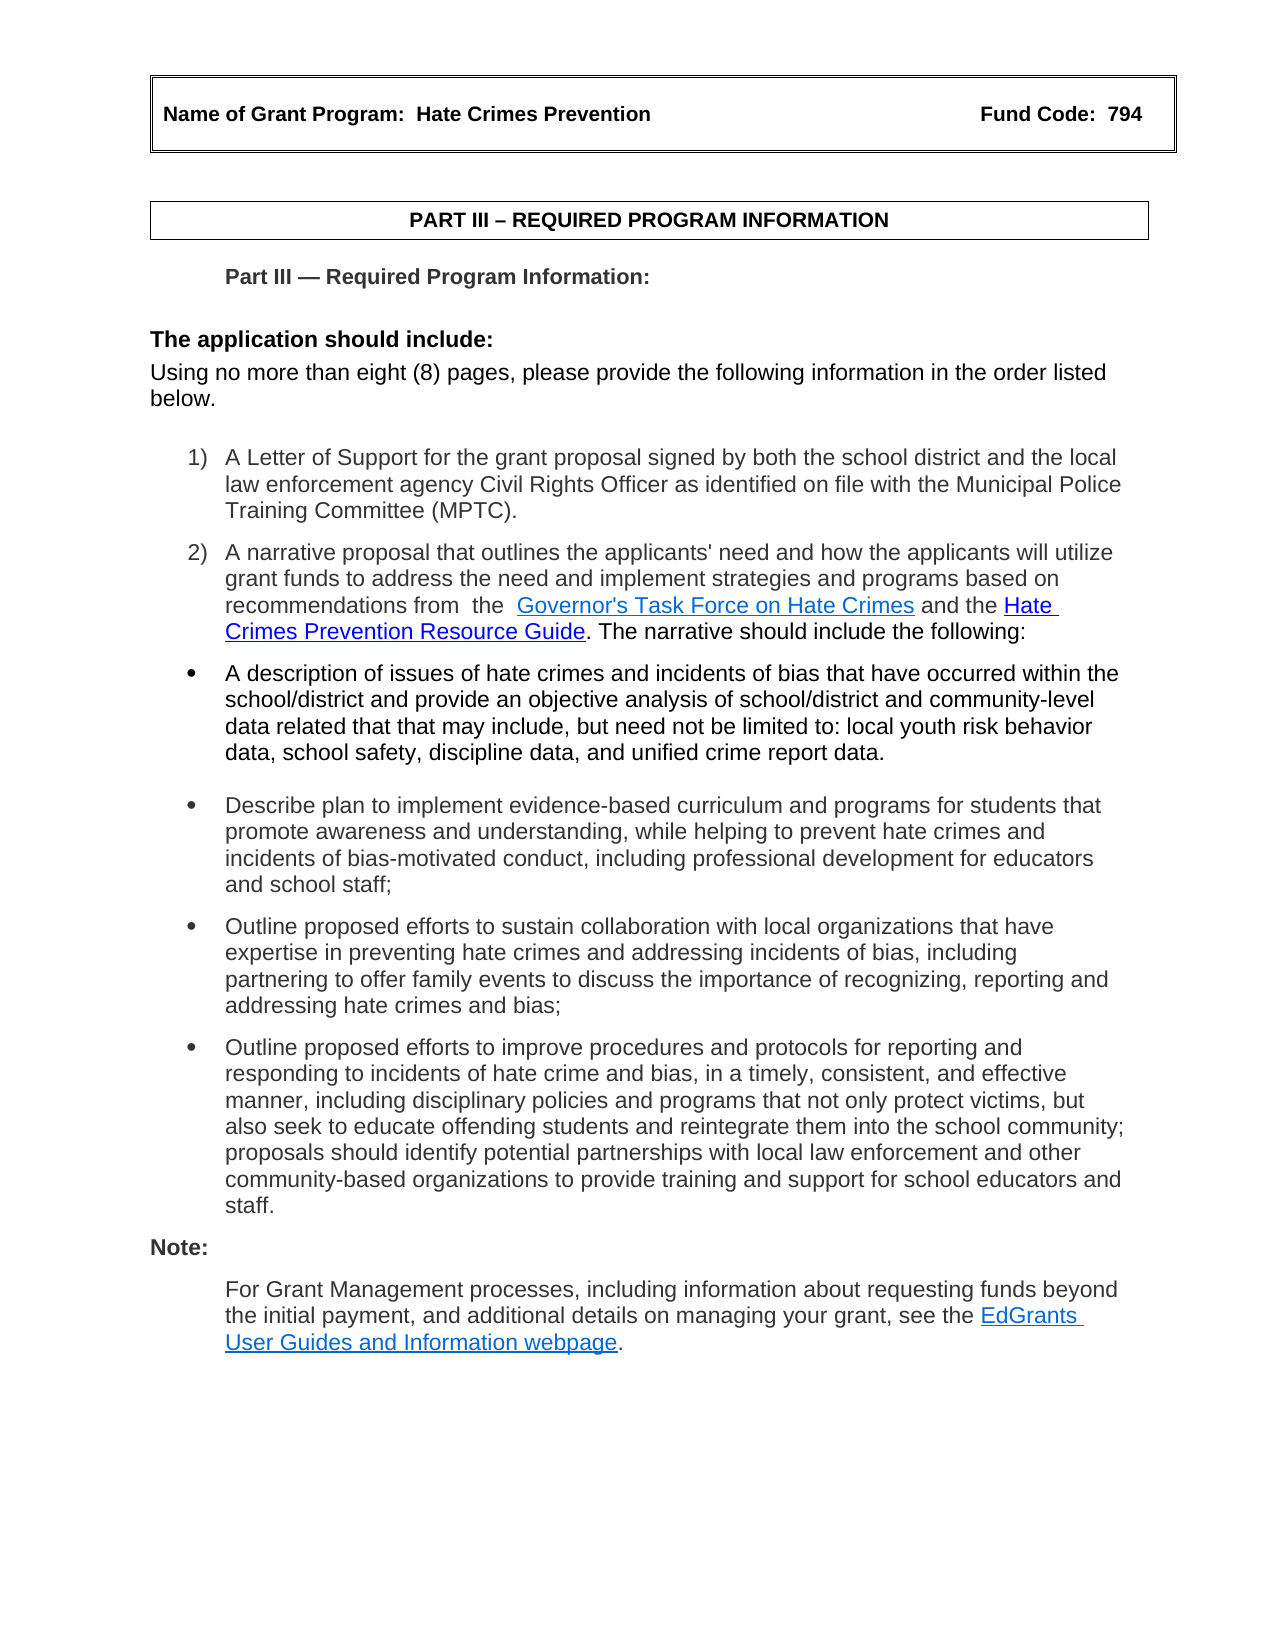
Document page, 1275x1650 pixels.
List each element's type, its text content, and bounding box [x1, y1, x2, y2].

table_header PART III – REQUIRED PROGRAM INFORMATION [151, 202, 1148, 238]
text Using no more than eight (8) pages, please provide the following information in the order listed below. [156, 359, 1125, 438]
text For Grant Management processes, including information about requesting funds beyond the initial payment, and additional details on managing your grant, see the EdGrants User Guides and Information webpage. [225, 1276, 1125, 1355]
table_header Name of Grant Program: Hate Crimes Prevention [153, 78, 969, 150]
list A description of issues of hate crimes and incidents of bias that have occurred within the school/district and provide an objective analysis of school/district and community-level data related that that may include, but need not be limited to: local youth risk behavior data, school safety, discipline data, and unified crime report data. [187, 660, 1125, 766]
list A narrative proposal that outlines the applicants' need and how the applicants will utilize grant funds to address the need and implement strategies and programs based on recommendations from the Governor's Task Force on Hate Crimes and the Hate Crimes Prevention Resource Guide. The narrative should include the following: [187, 539, 1125, 644]
text Part III — Required Program Information: [225, 263, 1125, 289]
table_header Fund Code: 794 [969, 78, 1174, 150]
list Describe plan to implement evidence-based curriculum and programs for students that promote awareness and understanding, while helping to prevent hate crimes and incidents of bias-motivated conduct, including professional development for educators and school staff; [187, 792, 1125, 897]
text The application should include: [150, 326, 1125, 353]
text Note: [150, 1234, 1125, 1260]
list Outline proposed efforts to sustain collaboration with local organizations that have expertise in preventing hate crimes and addressing incidents of bias, including partnering to offer family events to discuss the importance of recognizing, reporting and addressing hate crimes and bias; [187, 913, 1125, 1018]
list A Letter of Support for the grant proposal signed by both the school district and the local law enforcement agency Civil Rights Officer as identified on file with the Municipal Police Training Committee (MPTC). [187, 444, 1125, 523]
list Outline proposed efforts to improve procedures and protocols for reporting and responding to incidents of hate crime and bias, in a timely, consistent, and effective manner, including disciplinary policies and programs that not only protect victims, but also seek to educate offending students and reintegrate them into the school community; proposals should identify potential partnerships with local law enforcement and other community-based organizations to provide training and support for school educators and staff. [187, 1034, 1125, 1218]
